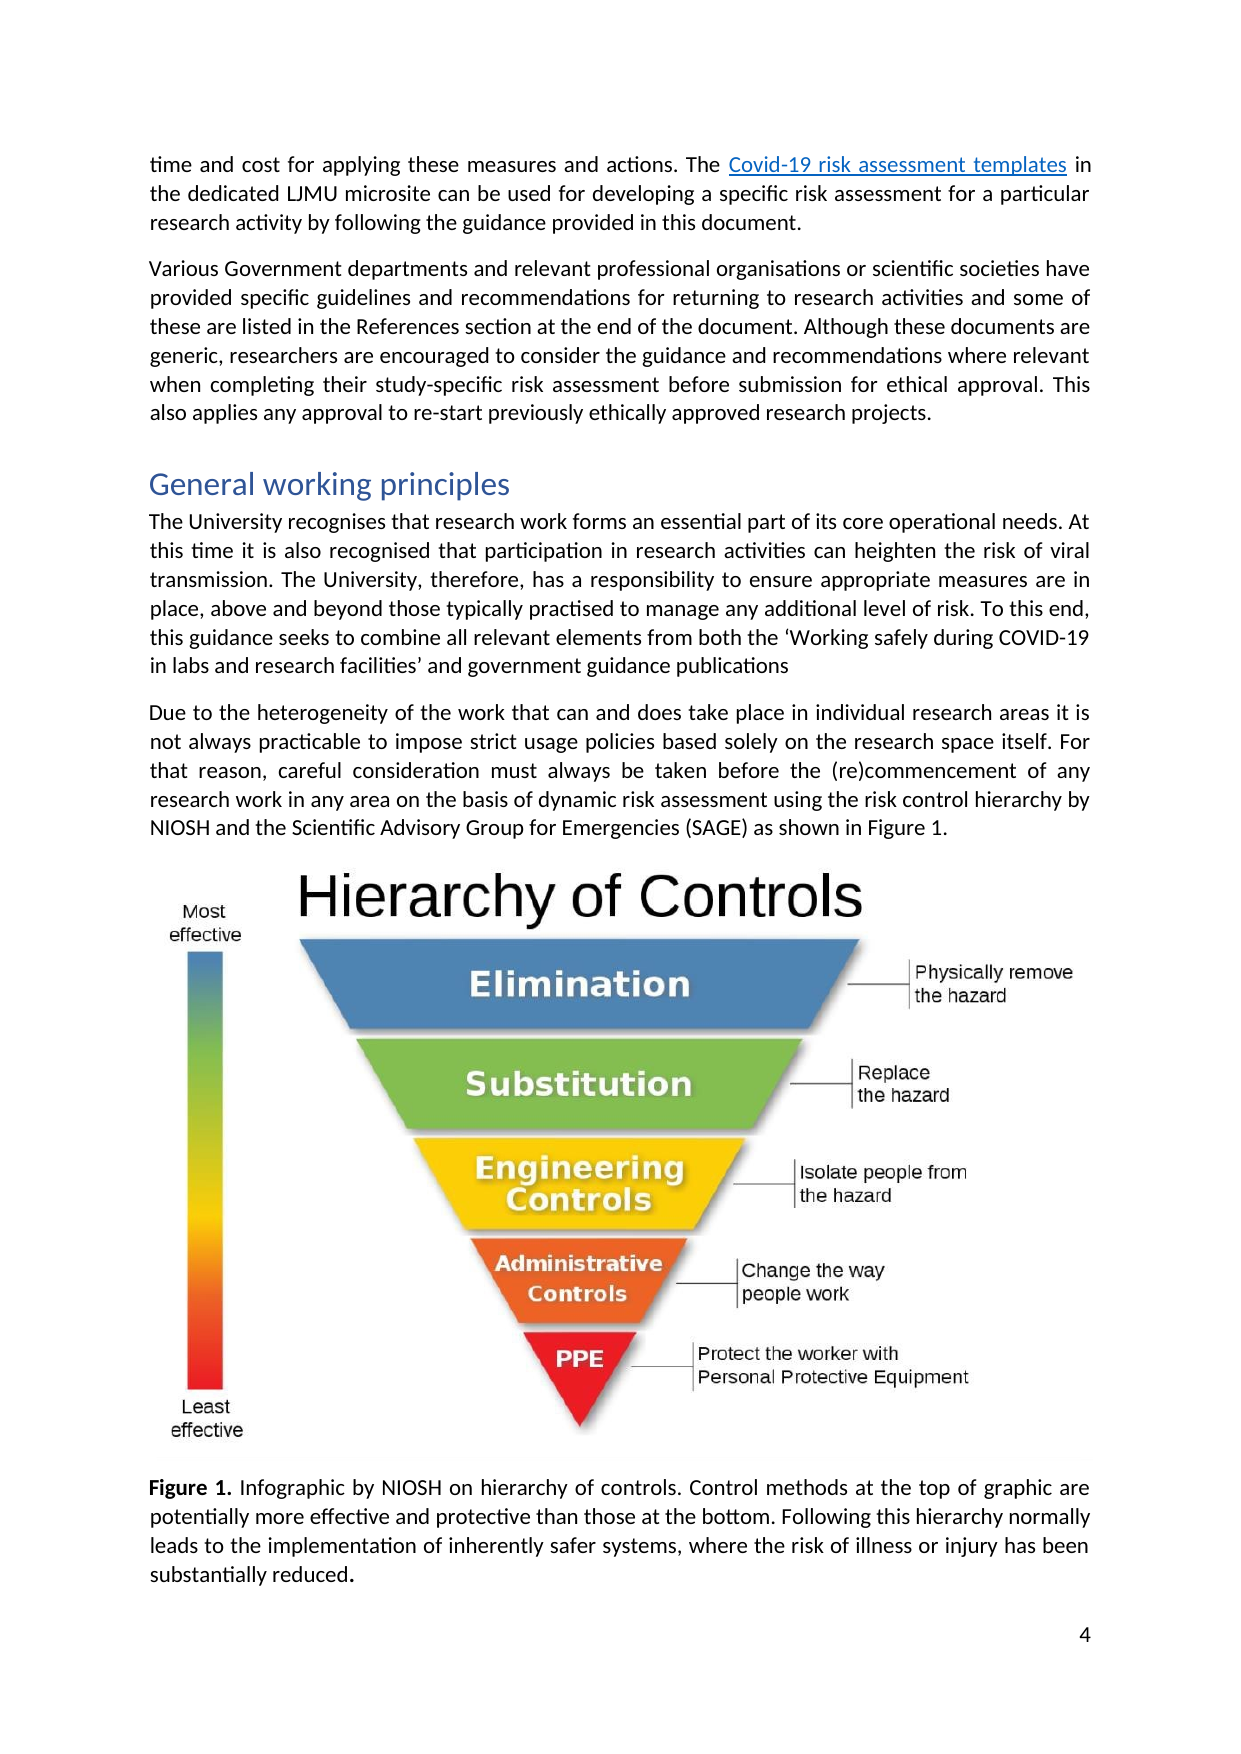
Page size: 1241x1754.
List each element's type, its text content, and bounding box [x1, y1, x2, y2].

text Due to the heterogeneity of the work that can and does take place in individual research areas it is not always practicable to impose strict usage policies based solely on the research space itself. For that reason, careful consideration must always be taken before the (re)commencement of any research work in any area on the basis of dynamic risk assessment using the risk control hierarchy by NIOSH and the Scientific Advisory Group for Emergencies (SAGE) as shown in Figure 1. [148, 698, 1092, 842]
subtitle General working principles [148, 463, 1093, 504]
picture [156, 860, 1093, 1461]
text The University recognises that research work forms an essential part of its core operational needs. At this time it is also recognised that participation in research activities can heighten the risk of viral transmission. The University, therefore, has a responsibility to ensure appropriate measures are in place, above and beyond those typically practised to manage any additional level of risk. To this end, this guidance seeks to combine all relevant elements from both the ‘Working safely during COVID-19 in labs and research facilities’ and government guidance publications [148, 507, 1092, 679]
text Figure 1. Infographic by NIOSH on hierarchy of controls. Control methods at the top of graphic are potentially more effective and protective than those at the bottom. Following this hierarchy normally leads to the implementation of inherently safer systems, where the risk of illness or injury has been substantially reduced. [148, 1473, 1092, 1588]
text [148, 150, 1092, 236]
text Various Government departments and relevant professional organisations or scientific societies have provided specific guidelines and recommendations for returning to research activities and some of these are listed in the References section at the end of the document. Although these documents are generic, researchers are encouraged to consider the guidance and recommendations where relevant when completing their study-specific risk assessment before submission for ethical approval. This also applies any approval to re-start previously ethically approved research projects. [148, 254, 1092, 427]
